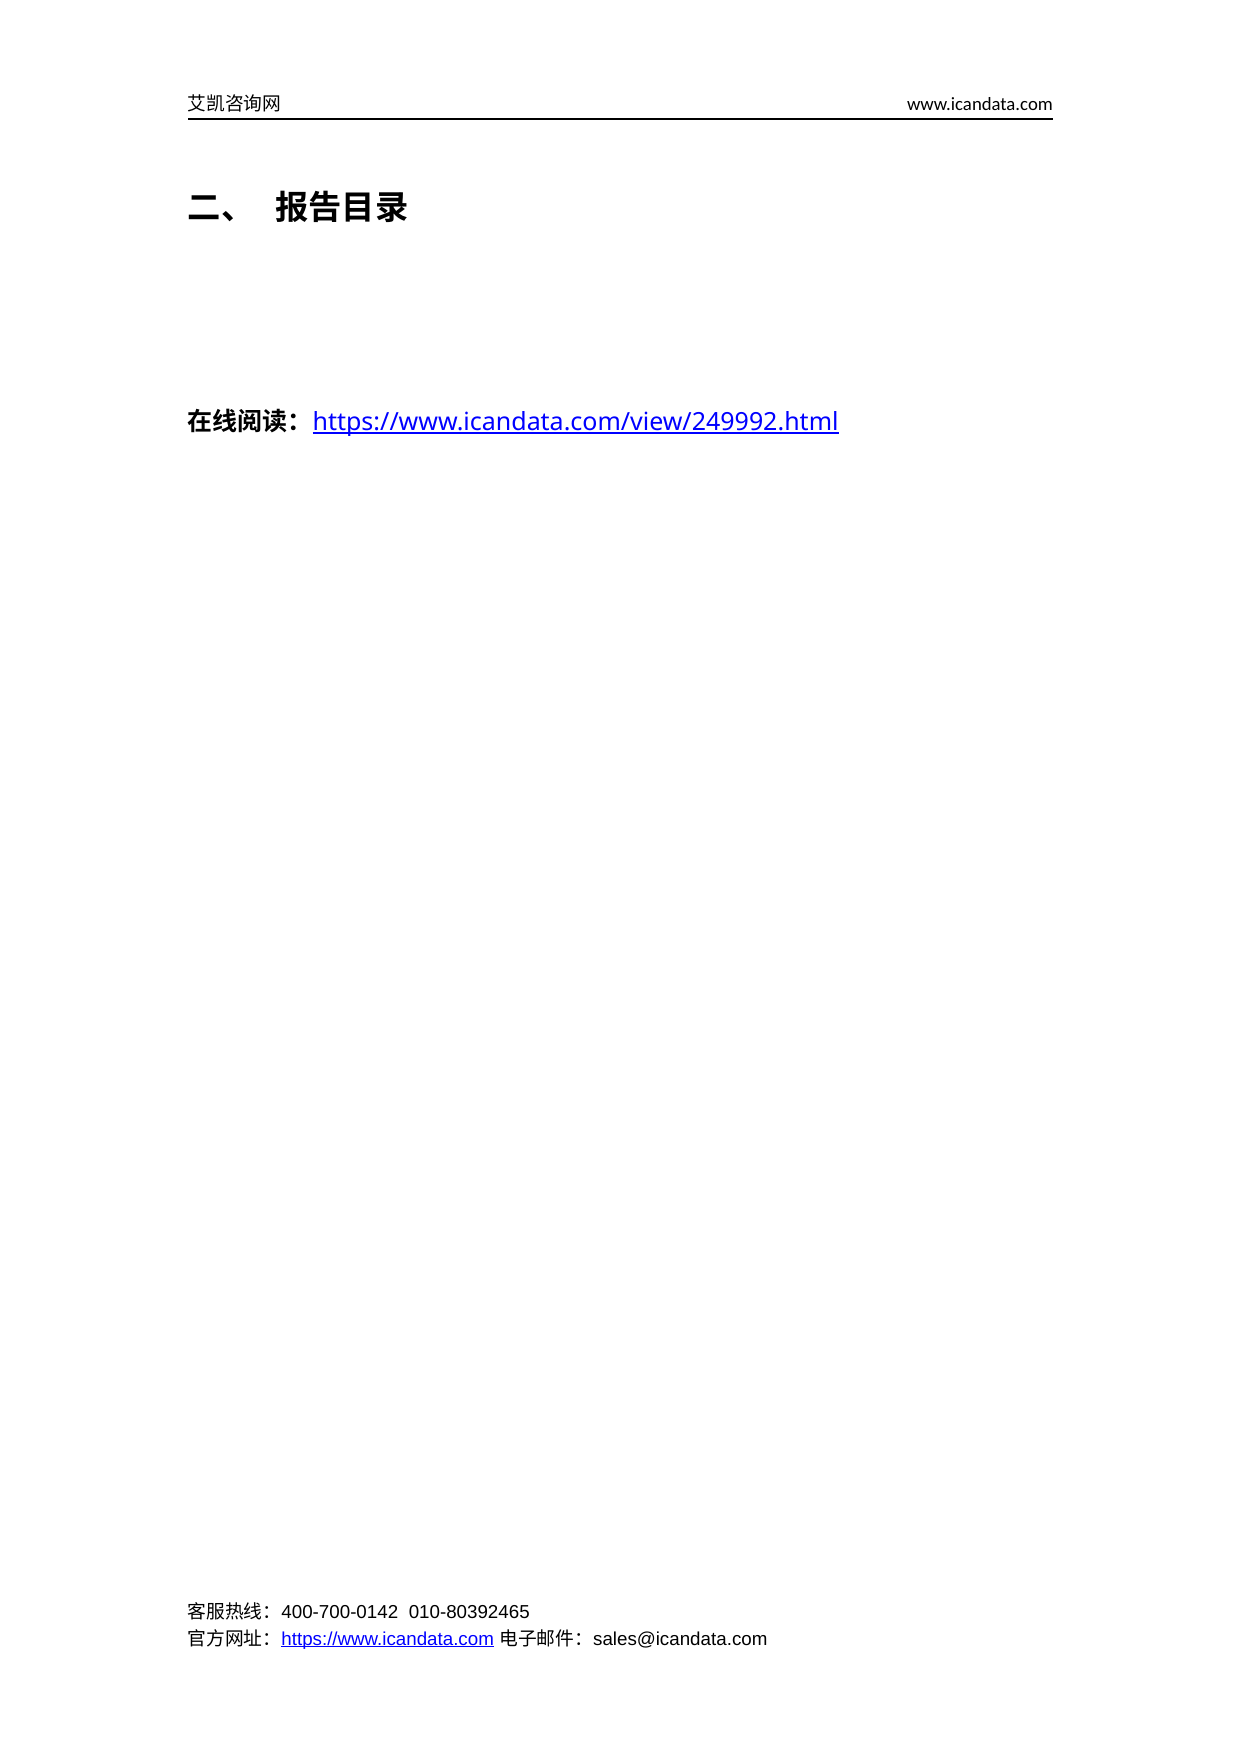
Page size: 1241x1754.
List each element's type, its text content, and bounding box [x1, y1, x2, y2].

subtitle 报告目录 [187, 172, 1053, 237]
text 在线阅读：https://www.icandata.com/view/249992.html [187, 387, 1053, 452]
